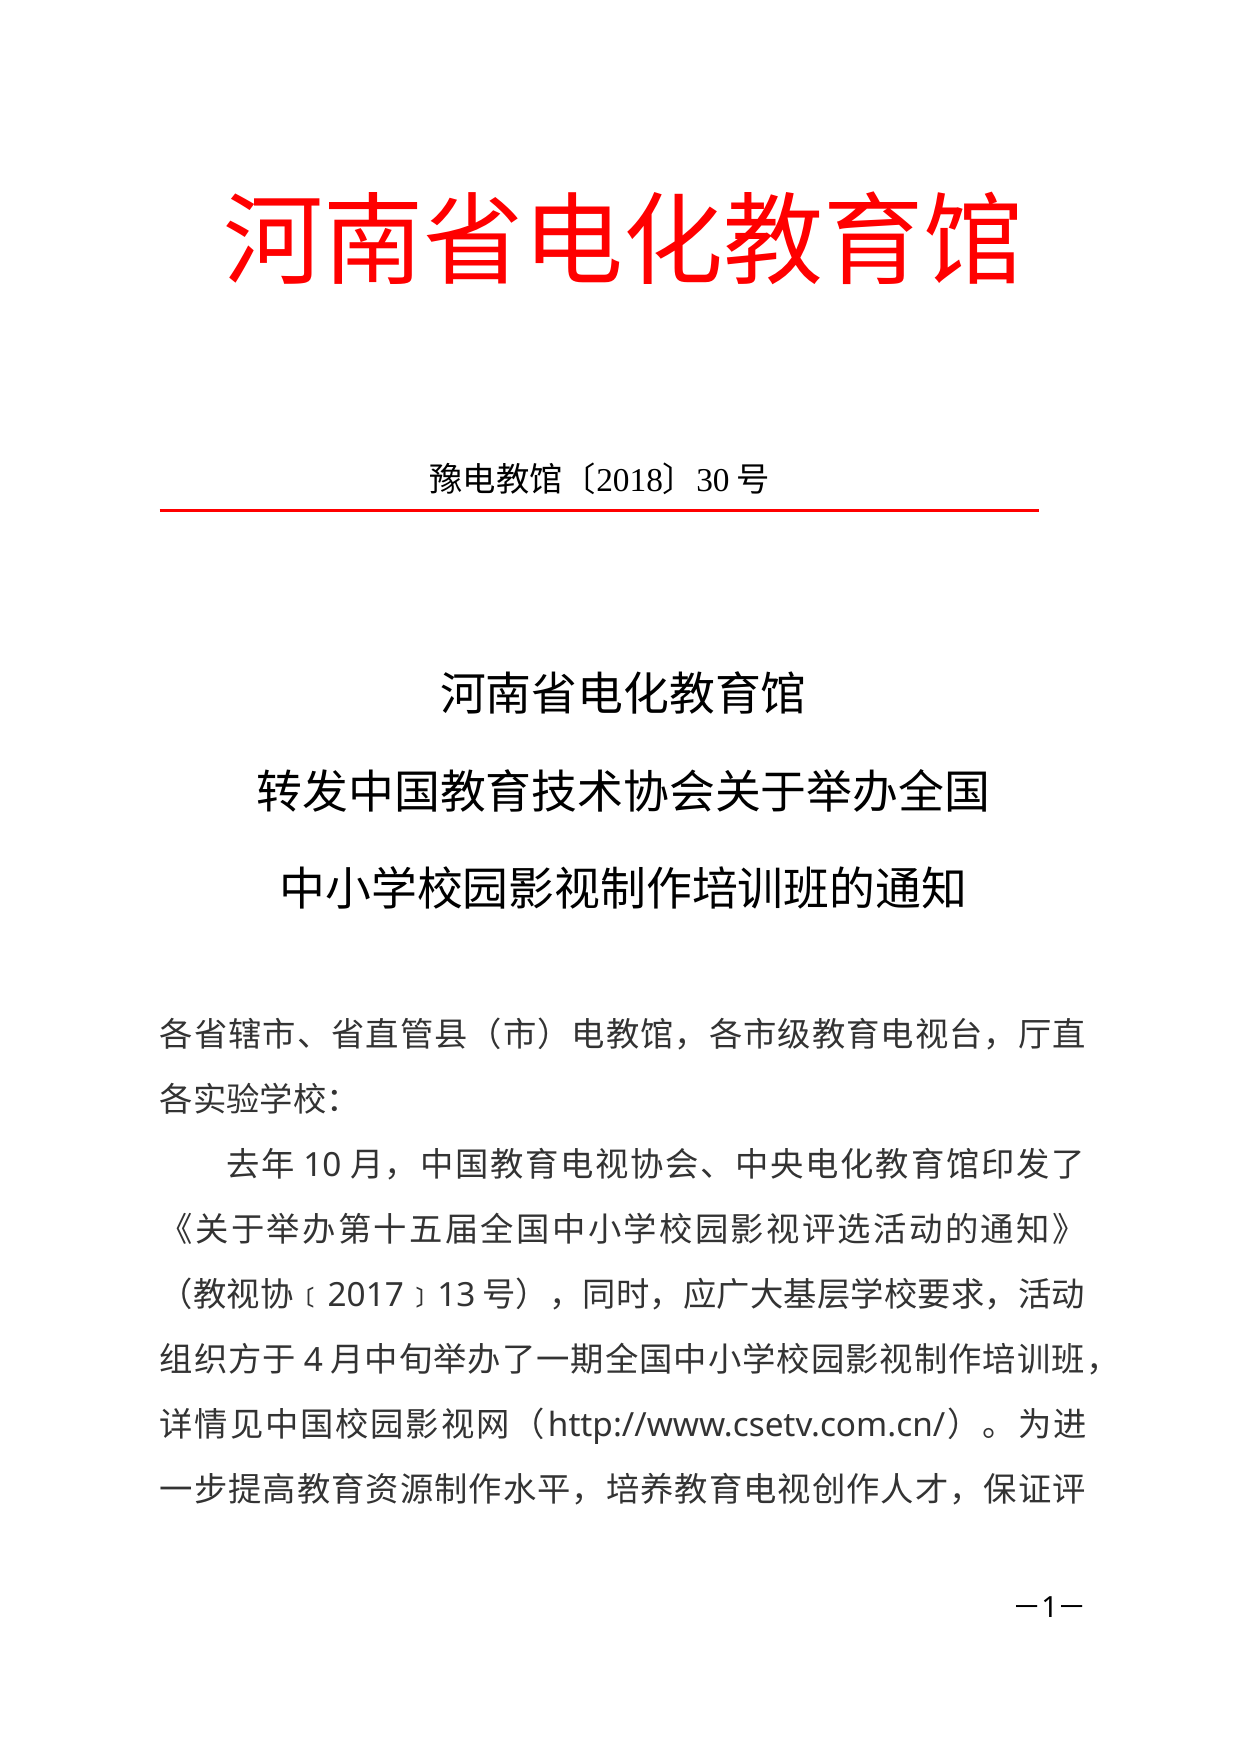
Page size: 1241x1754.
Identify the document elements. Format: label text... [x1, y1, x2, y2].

text 中小学校园影视制作培训班的通知 [159, 837, 1087, 935]
text 转发中国教育技术协会关于举办全国 [159, 740, 1087, 837]
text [159, 1130, 1087, 1520]
table_header 豫电教馆〔2018〕30号 [160, 444, 1039, 509]
text 各省辖市、省直管县（市）电教馆，各市级教育电视台，厅直各实验学校： [159, 1000, 1087, 1130]
text 河南省电化教育馆 [159, 152, 1087, 314]
text 河南省电化教育馆 [159, 642, 1087, 740]
